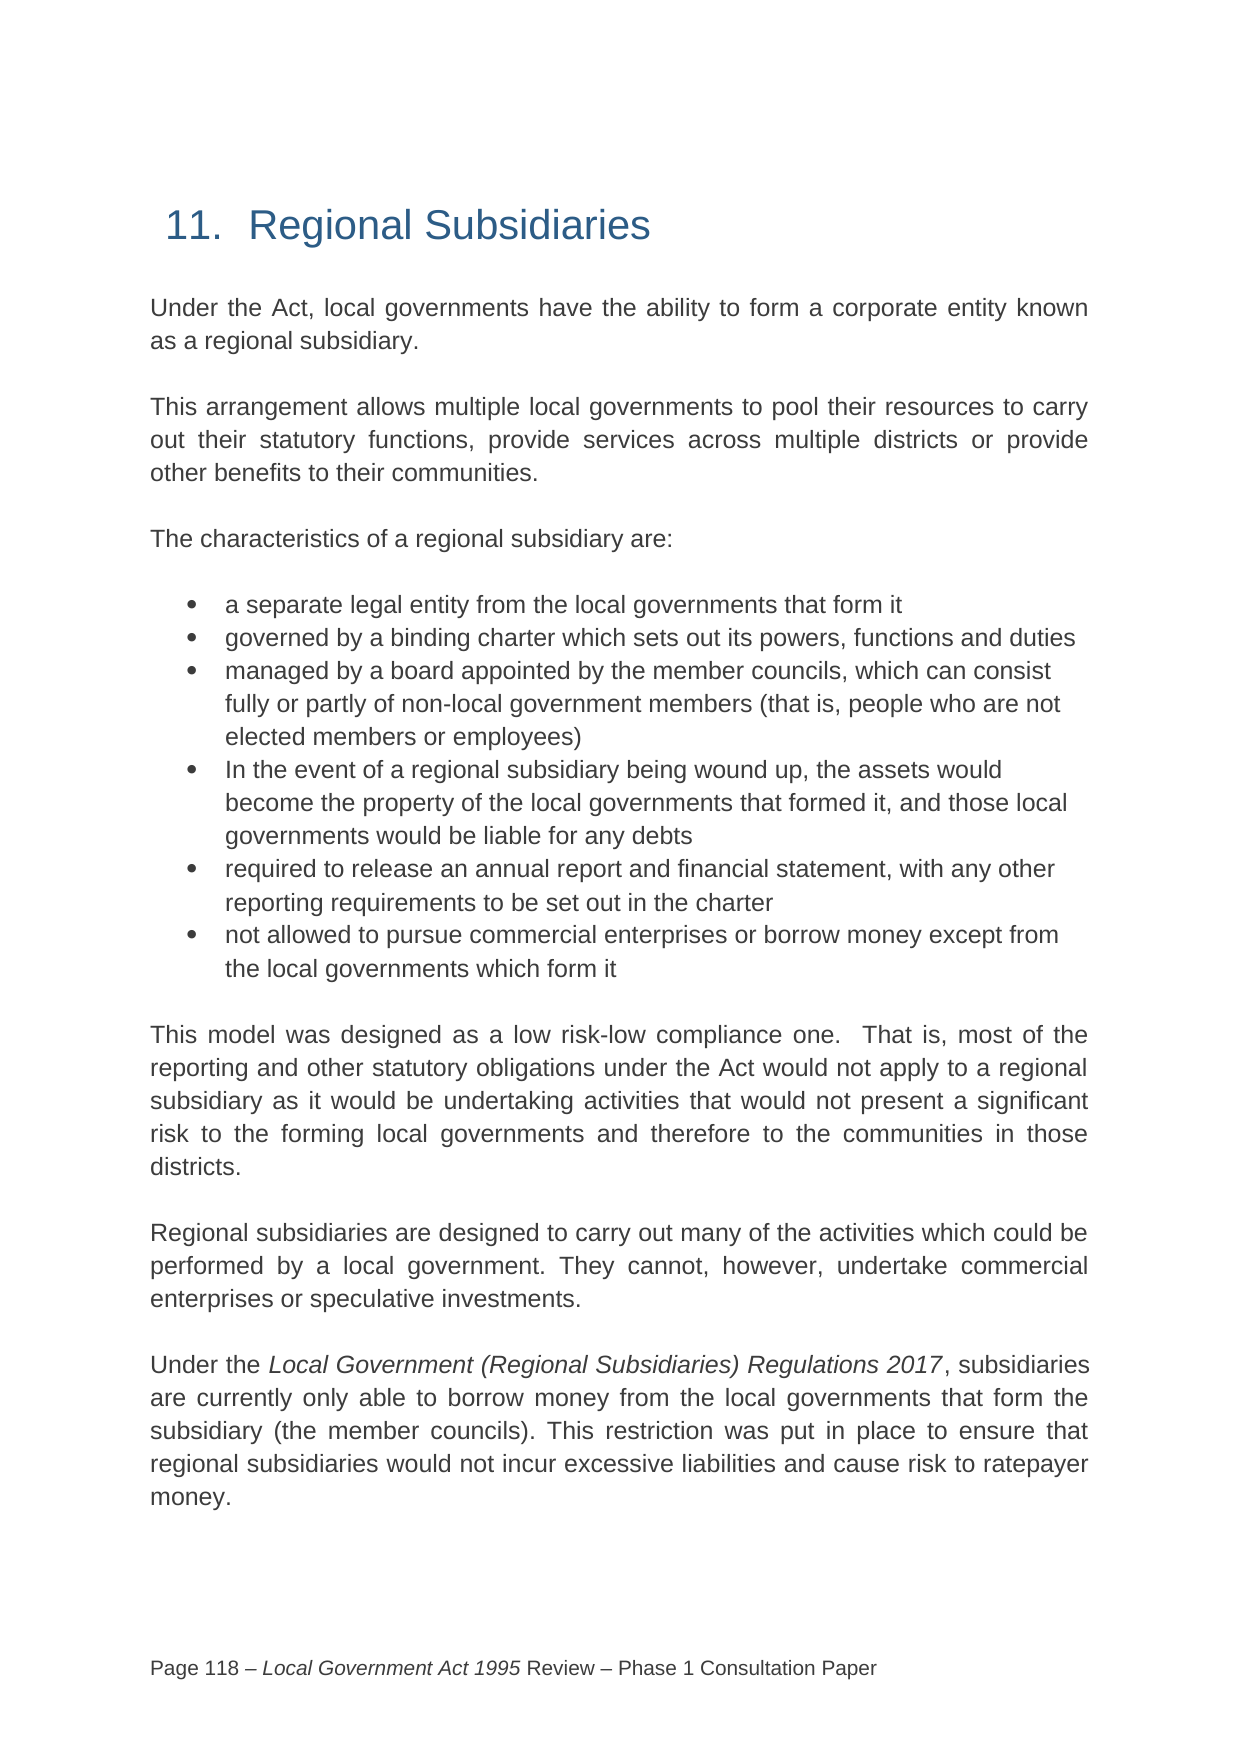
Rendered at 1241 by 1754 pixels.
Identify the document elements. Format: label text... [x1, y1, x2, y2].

text This model was designed as a low risk-low compliance one. That is, most of the reporting and other statutory obligations under the Act would not apply to a regional subsidiary as it would be undertaking activities that would not present a significant risk to the forming local governments and therefore to the communities in those districts. [150, 1020, 1090, 1181]
list required to release an annual report and financial statement, with any other reporting requirements to be set out in the charter [187, 854, 1090, 916]
text This arrangement allows multiple local governments to pool their resources to carry out their statutory functions, provide services across multiple districts or provide other benefits to their communities. [150, 392, 1090, 486]
list managed by a board appointed by the member councils, which can consist fully or partly of non-local government members (that is, people who are not elected members or employees) [187, 656, 1090, 751]
list In the event of a regional subsidiary being wound up, the assets would become the property of the local governments that formed it, and those local governments would be liable for any debts [187, 755, 1090, 850]
list not allowed to pursue commercial enterprises or borrow money except from the local governments which form it [187, 921, 1090, 982]
list governed by a binding charter which sets out its powers, functions and duties [187, 623, 1090, 652]
list Regional Subsidiaries [165, 200, 1090, 248]
text Regional subsidiaries are designed to carry out many of the activities which could be performed by a local government. They cannot, however, undertake commercial enterprises or speculative investments. [150, 1218, 1090, 1313]
text The characteristics of a regional subsidiary are: [150, 524, 1090, 552]
text Under the Act, local governments have the ability to form a corporate entity known as a regional subsidiary. [150, 293, 1090, 354]
text Under the Local Government (Regional Subsidiaries) Regulations 2017, subsidiaries are currently only able to borrow money from the local governments that form the subsidiary (the member councils). This restriction was put in place to ensure that regional subsidiaries would not incur excessive liabilities and cause risk to ratepayer money. [150, 1350, 1090, 1511]
list a separate legal entity from the local governments that form it [187, 590, 1090, 619]
